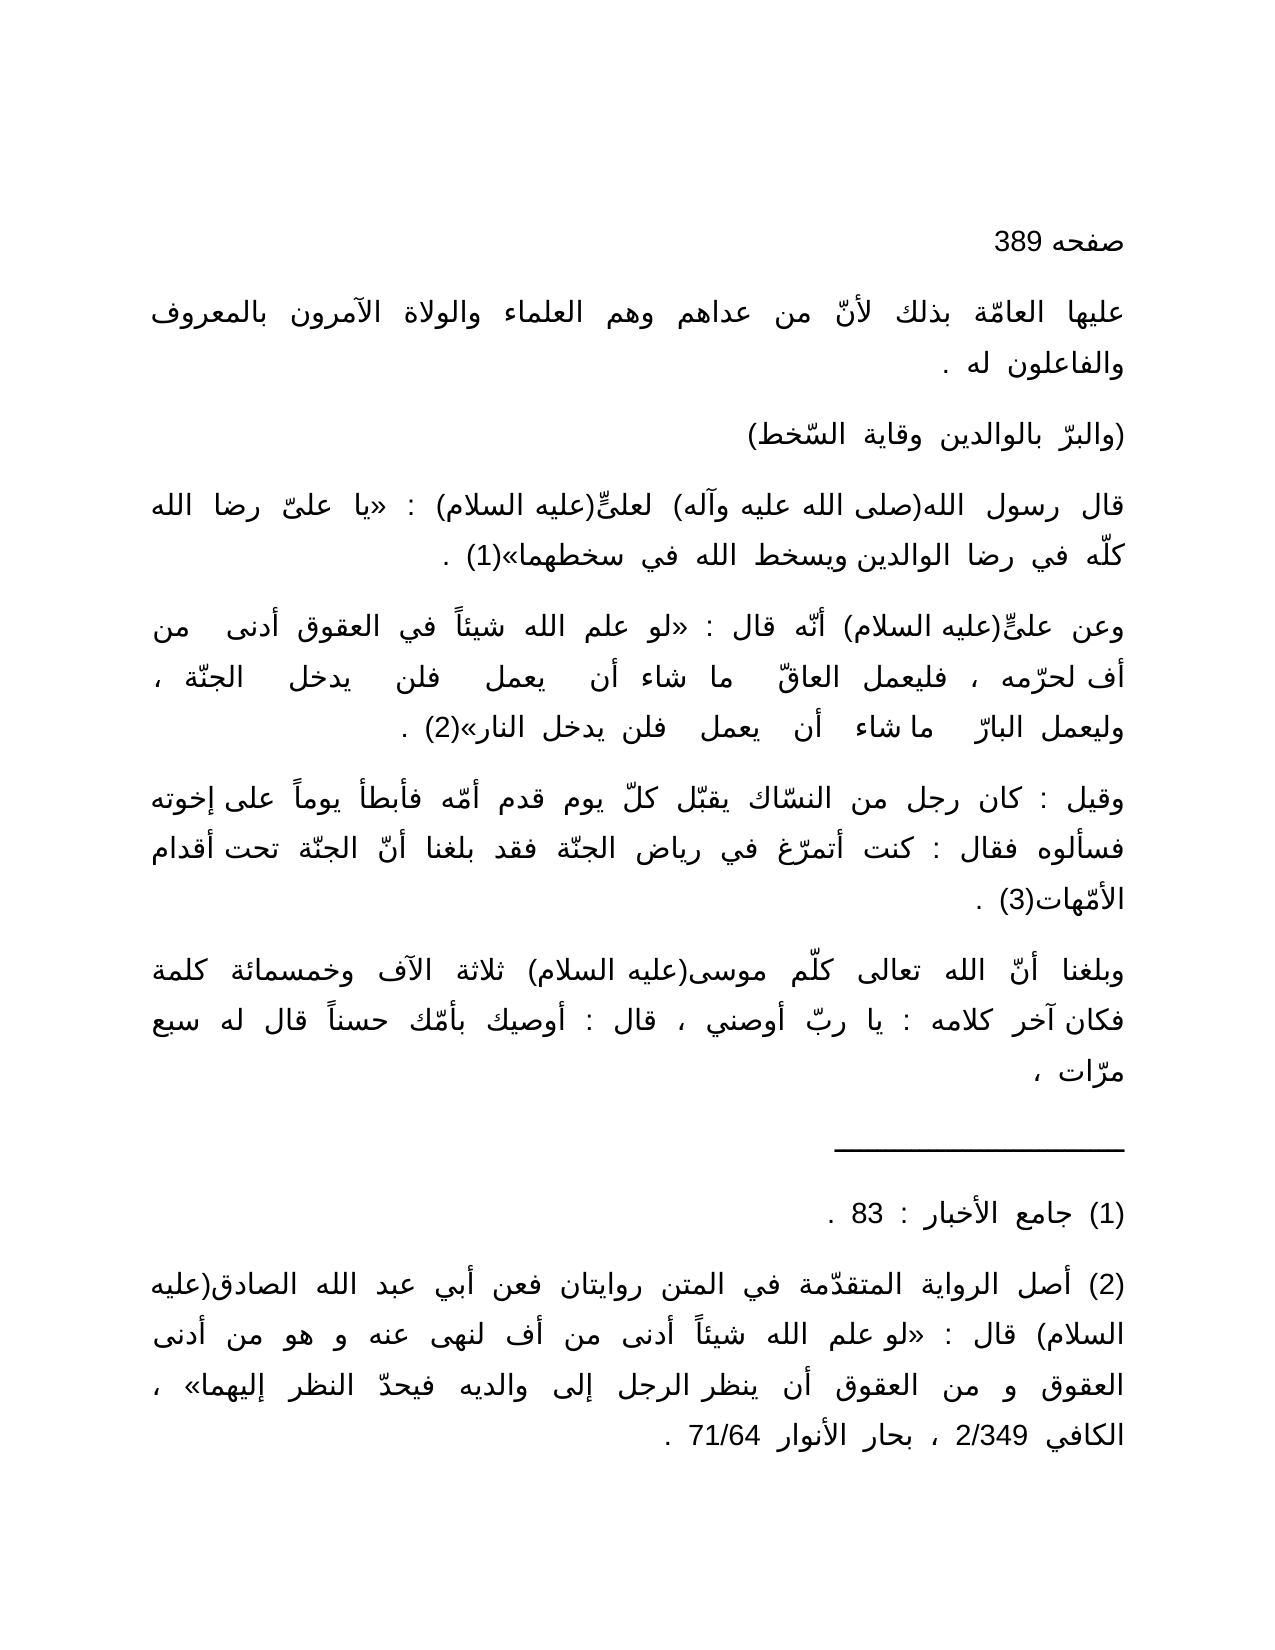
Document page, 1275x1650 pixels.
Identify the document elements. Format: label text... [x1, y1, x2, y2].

text عليها العامّة بذلك لأنّ من عداهم وهم العلماء والولاة الآمرون بالمعروف والفاعلون له . [150, 295, 1125, 379]
text وعن علىٍّ(عليه السلام) أنّه قال : «لو علم الله شيئاً في العقوق أدنى من أف لحرّمه ، فليعمل العاقّ ما شاء أن يعمل فلن يدخل الجنّة ، وليعمل البارّ ما شاء أن يعمل فلن يدخل النار»(2) . [150, 609, 1125, 744]
text وبلغنا أنّ الله تعالى كلّم موسى(عليه السلام) ثلاثة الآف وخمسمائة كلمة فكان آخر كلامه : يا ربّ أوصني ، قال : أوصيك بأمّك حسناً قال له سبع مرّات ، [150, 953, 1125, 1087]
text (والبرّ بالوالدين وقاية السّخط) [150, 417, 1125, 450]
text وقيل : كان رجل من النسّاك يقبّل كلّ يوم قدم أمّه فأبطأ يوماً على إخوته فسألوه فقال : كنت أتمرّغ في رياض الجنّة فقد بلغنا أنّ الجنّة تحت أقدام الأمّهات(3) . [150, 781, 1125, 915]
text (2) أصل الرواية المتقدّمة في المتن روايتان فعن أبي عبد الله الصادق(عليه السلام) قال : «لو علم الله شيئاً أدنى من أف لنهى عنه و هو من أدنى العقوق و من العقوق أن ينظر الرجل إلى والديه فيحدّ النظر إليهما» ، الكافي 2/349 ، بحار الأنوار 71/64 . [150, 1267, 1125, 1452]
text صفحه 389 [150, 224, 1125, 258]
text قال رسول الله(صلى الله عليه وآله) لعلىٍّ(عليه السلام) : «يا علىّ رضا الله كلّه في رضا الوالدين ويسخط الله في سخطهما»(1) . [150, 488, 1125, 572]
text ــــــــــــــــــــــــــــــــــ [150, 1125, 1125, 1158]
text (1) جامع الأخبار : 83 . [150, 1196, 1125, 1229]
